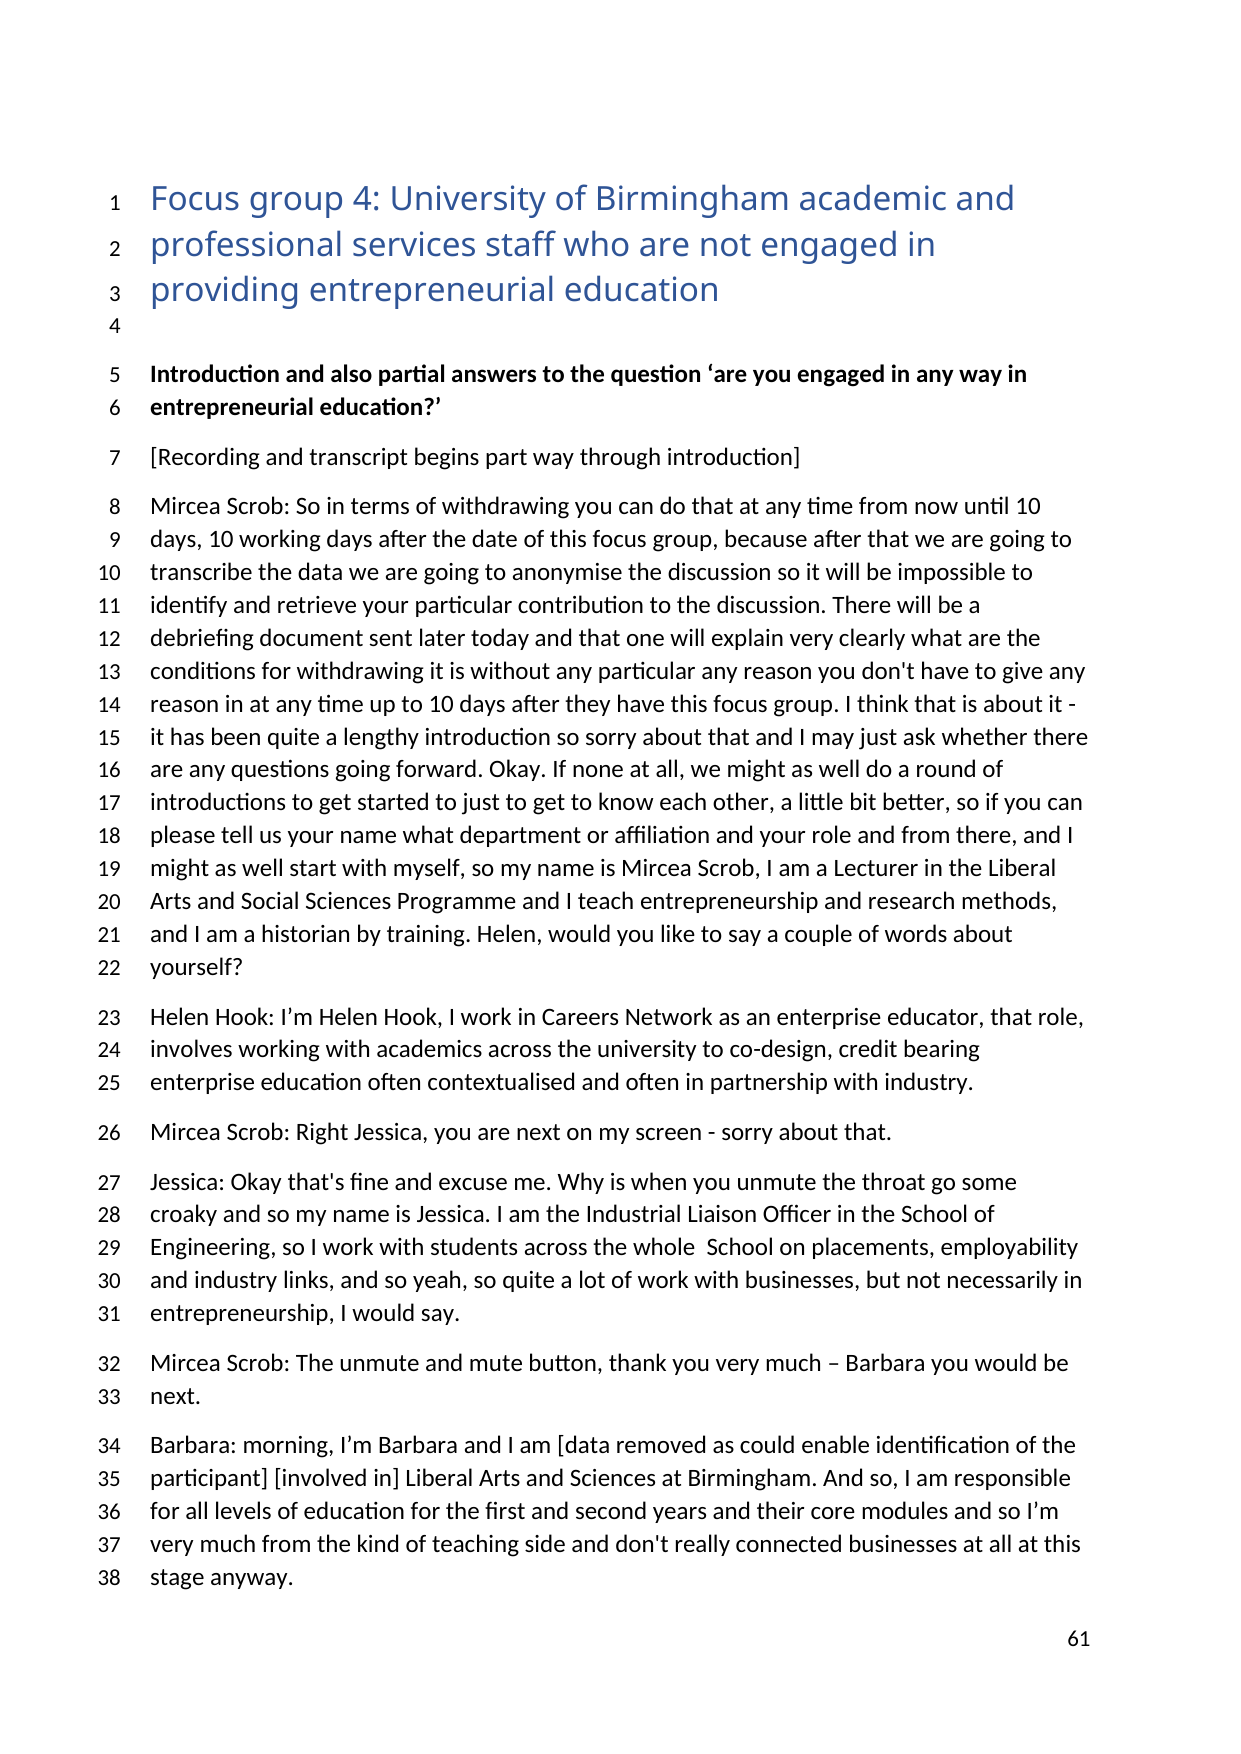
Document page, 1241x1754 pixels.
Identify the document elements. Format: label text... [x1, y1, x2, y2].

text Barbara: morning, I’m Barbara and I am [data removed as could enable identification of the participant] [involved in] Liberal Arts and Sciences at Birmingham. And so, I am responsible for all levels of education for the first and second years and their core modules and so I’m very much from the kind of teaching side and don't really connected businesses at all at this stage anyway. [150, 1429, 1090, 1592]
text [Recording and transcript begins part way through introduction] [150, 441, 1090, 471]
text Helen Hook: I’m Helen Hook, I work in Careers Network as an enterprise educator, that role, involves working with academics across the university to co-design, credit bearing enterprise education often contextualised and often in partnership with industry. [150, 1001, 1090, 1097]
text Introduction and also partial answers to the question ‘are you engaged in any way in entrepreneurial education?’ [150, 358, 1090, 422]
subtitle Focus group 4: University of Birmingham academic and professional services staff who are not engaged in providing entrepreneurial education [150, 175, 1090, 311]
text Mircea Scrob: The unmute and mute button, thank you very much – Barbara you would be next. [150, 1347, 1090, 1410]
text Jessica: Okay that's fine and excuse me. Why is when you unmute the throat go some croaky and so my name is Jessica. I am the Industrial Liaison Officer in the School of Engineering, so I work with students across the whole School on placements, employability and industry links, and so yeah, so quite a lot of work with businesses, but not necessarily in entrepreneurship, I would say. [150, 1166, 1090, 1328]
text Mircea Scrob: Right Jessica, you are next on my screen - sorry about that. [150, 1116, 1090, 1147]
text Mircea Scrob: So in terms of withdrawing you can do that at any time from now until 10 days, 10 working days after the date of this focus group, because after that we are going to transcribe the data we are going to anonymise the discussion so it will be impossible to identify and retrieve your particular contribution to the discussion. There will be a debriefing document sent later today and that one will explain very clearly what are the conditions for withdrawing it is without any particular any reason you don't have to give any reason in at any time up to 10 days after they have this focus group. I think that is about it - it has been quite a lengthy introduction so sorry about that and I may just ask whether there are any questions going forward. Okay. If none at all, we might as well do a round of introductions to get started to just to get to know each other, a little bit better, so if you can please tell us your name what department or affiliation and your role and from there, and I might as well start with myself, so my name is Mircea Scrob, I am a Lecturer in the Liberal Arts and Social Sciences Programme and I teach entrepreneurship and research methods, and I am a historian by training. Helen, would you like to say a couple of words about yourself? [150, 490, 1090, 982]
